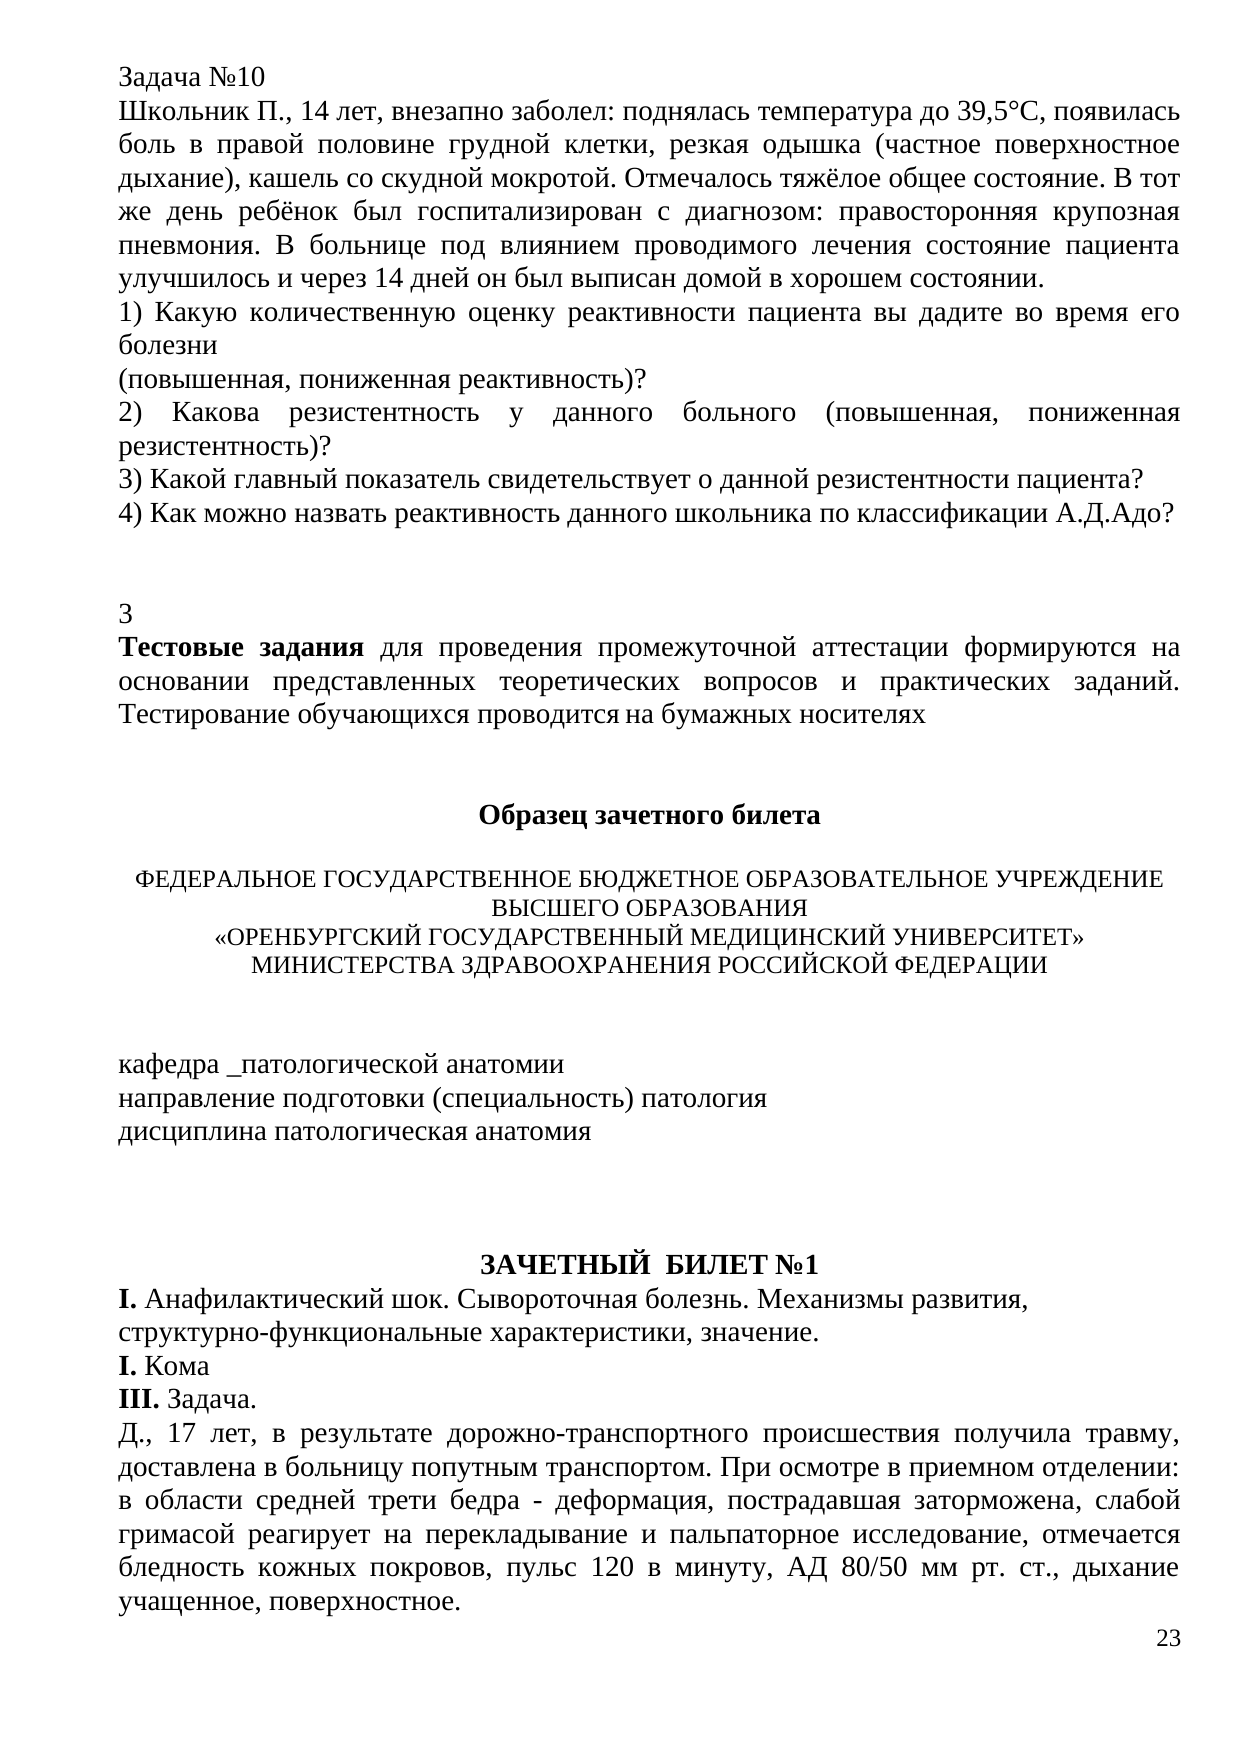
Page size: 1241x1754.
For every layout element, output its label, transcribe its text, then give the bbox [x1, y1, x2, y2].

text ЗАЧЕТНЫЙ БИЛЕТ №1 [118, 1247, 1181, 1281]
text Образец зачетного билета [118, 797, 1181, 831]
text кафедра _патологической анатомии [118, 1046, 1181, 1080]
text Школьник П., 14 лет, внезапно заболел: поднялась температура до 39,5°С, появилась боль в правой половине грудной клетки, резкая одышка (частное поверхностное дыхание), кашель со скудной мокротой. Отмечалось тяжёлое общее состояние. В тот же день ребёнок был госпитализирован с диагнозом: правосторонняя крупозная пневмония. В больнице под влиянием проводимого лечения состояние пациента улучшилось и через 14 дней он был выписан домой в хорошем состоянии. [118, 93, 1181, 294]
text Тестовые задания для проведения промежуточной аттестации формируются на основании представленных теоретических вопросов и практических заданий. Тестирование обучающихся проводится на бумажных носителях [118, 629, 1181, 730]
text (повышенная, пониженная реактивность)? [118, 361, 1181, 394]
text дисциплина патологическая анатомия [118, 1113, 1181, 1147]
text I. Кома [118, 1348, 1181, 1382]
text III. Задача. [118, 1382, 1181, 1415]
text Д., 17 лет, в результате дорожно-транспортного происшествия получила травму, доставлена в больницу попутным транспортом. При осмотре в приемном отделении: в области средней трети бедра - деформация, пострадавшая заторможена, слабой гримасой реагирует на перекладывание и пальпаторное исследование, отмечается бледность кожных покровов, пульс 120 в минуту, АД 80/50 мм рт. ст., дыхание учащенное, поверхностное. [118, 1415, 1181, 1616]
text 3 [118, 596, 1181, 629]
text 4) Как можно назвать реактивность данного школьника по классификации А.Д.Адо? [118, 495, 1181, 529]
text направление подготовки (специальность) патология [118, 1080, 1181, 1113]
text 3) Какой главный показатель свидетельствует о данной резистентности пациента? [118, 462, 1181, 495]
text ФЕДЕРАЛЬНОЕ ГОСУДАРСТВЕННОЕ БЮДЖЕТНОЕ ОБРАЗОВАТЕЛЬНОЕ УЧРЕЖДЕНИЕ ВЫСШЕГО ОБРАЗОВАНИЯ [118, 864, 1181, 922]
text I. Анафилактический шок. Сывороточная болезнь. Механизмы развития, структурно-функциональные характеристики, значение. [118, 1281, 1181, 1348]
text 1) Какую количественную оценку реактивности пациента вы дадите во время его болезни [118, 294, 1181, 361]
text Задача №10 [118, 59, 1181, 93]
text 2) Какова резистентность у данного больного (повышенная, пониженная резистентность)? [118, 394, 1181, 462]
text «ОРЕНБУРГСКИЙ ГОСУДАРСТВЕННЫЙ МЕДИЦИНСКИЙ УНИВЕРСИТЕТ» МИНИСТЕРСТВА ЗДРАВООХРАНЕНИЯ РОССИЙСКОЙ ФЕДЕРАЦИИ [118, 922, 1181, 979]
